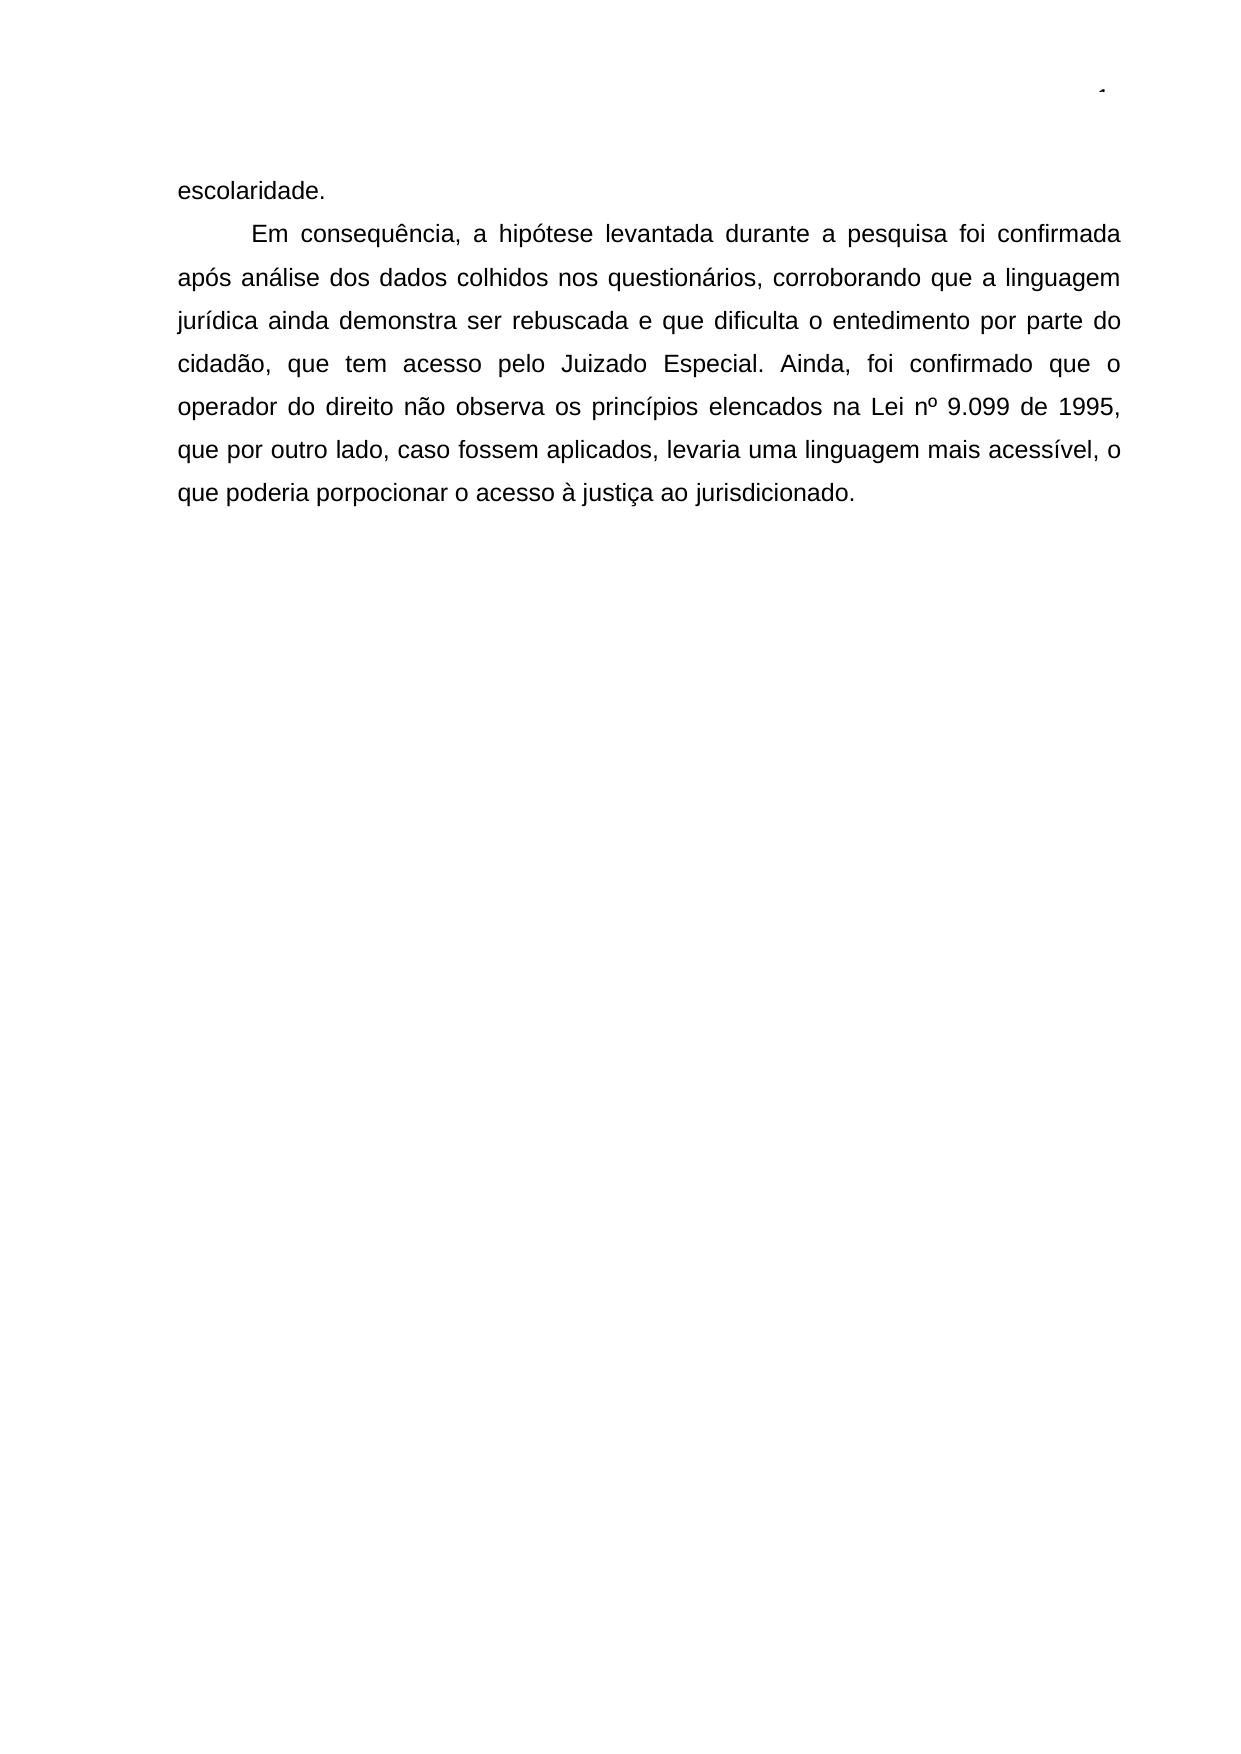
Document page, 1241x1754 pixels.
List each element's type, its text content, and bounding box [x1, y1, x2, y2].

text Em consequência, a hipótese levantada durante a pesquisa foi confirmada após análise dos dados colhidos nos questionários, corroborando que a linguagem jurídica ainda demonstra ser rebuscada e que dificulta o entedimento por parte do cidadão, que tem acesso pelo Juizado Especial. Ainda, foi confirmado que o operador do direito não observa os princípios elencados na Lei nº 9.099 de 1995, que por outro lado, caso fossem aplicados, levaria uma linguagem mais acessível, o que poderia porpocionar o acesso à justiça ao jurisdicionado. [177, 219, 1123, 507]
text escolaridade. [177, 176, 1215, 205]
